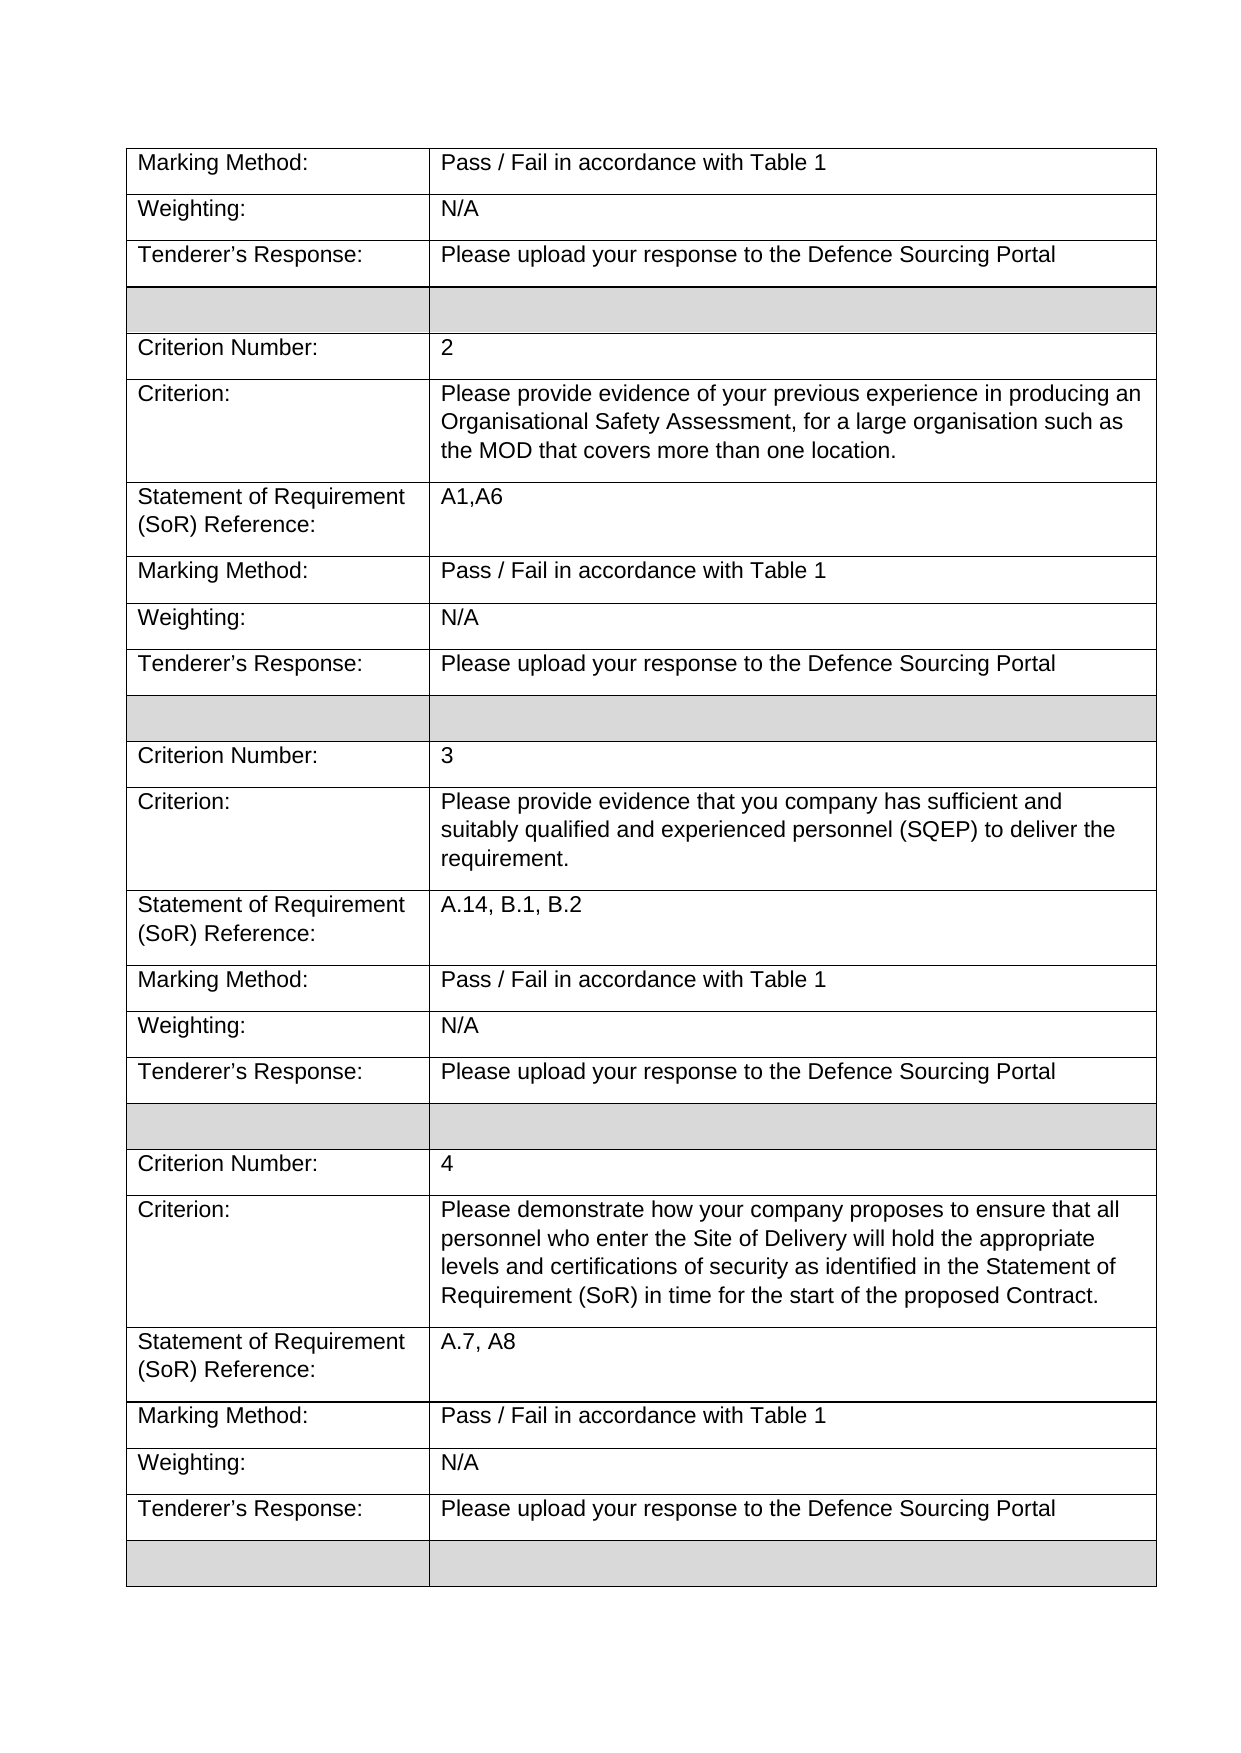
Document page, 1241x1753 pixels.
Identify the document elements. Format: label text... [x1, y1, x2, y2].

table_cell Criterion: [127, 1196, 429, 1327]
table_cell Please upload your response to the Defence Sourcing Portal [430, 650, 1156, 695]
table_cell Please upload your response to the Defence Sourcing Portal [430, 1058, 1156, 1103]
table_cell Tenderer’s Response: [127, 1495, 429, 1540]
table_cell Marking Method: [127, 557, 429, 602]
table_cell Marking Method: [127, 149, 429, 194]
table_cell Pass / Fail in accordance with Table 1 [430, 1403, 1156, 1447]
table_cell Criterion: [127, 788, 429, 890]
table_cell [127, 696, 429, 741]
table_cell Criterion Number: [127, 1150, 429, 1195]
table_cell [127, 288, 429, 332]
table_cell Please upload your response to the Defence Sourcing Portal [430, 1495, 1156, 1540]
table_cell Statement of Requirement (SoR) Reference: [127, 1328, 429, 1401]
table_cell Weighting: [127, 1012, 429, 1057]
table_cell 2 [430, 334, 1156, 379]
table_cell [430, 1541, 1156, 1586]
table_cell [430, 1104, 1156, 1149]
table_cell N/A [430, 195, 1156, 240]
table_cell Pass / Fail in accordance with Table 1 [430, 557, 1156, 602]
table_cell Criterion: [127, 380, 429, 482]
table_cell Weighting: [127, 195, 429, 240]
table_cell Pass / Fail in accordance with Table 1 [430, 149, 1156, 194]
table_cell Tenderer’s Response: [127, 1058, 429, 1103]
table_cell A.7, A8 [430, 1328, 1156, 1401]
table_cell 3 [430, 742, 1156, 787]
table_cell [127, 1541, 429, 1586]
table_cell Tenderer’s Response: [127, 241, 429, 286]
table_cell A.14, B.1, B.2 [430, 891, 1156, 964]
table_cell Criterion Number: [127, 742, 429, 787]
table_cell Please provide evidence that you company has sufficient and suitably qualified and experienced personnel (SQEP) to deliver the requirement. [430, 788, 1156, 890]
table_cell N/A [430, 1012, 1156, 1057]
table_cell Statement of Requirement (SoR) Reference: [127, 483, 429, 556]
table_cell Please demonstrate how your company proposes to ensure that all personnel who enter the Site of Delivery will hold the appropriate levels and certifications of security as identified in the Statement of Requirement (SoR) in time for the start of the proposed Contract. [430, 1196, 1156, 1327]
table_cell [430, 696, 1156, 741]
table_cell Statement of Requirement (SoR) Reference: [127, 891, 429, 964]
table_cell N/A [430, 1449, 1156, 1494]
table_cell Weighting: [127, 604, 429, 648]
table_cell [430, 288, 1156, 332]
table_cell Tenderer’s Response: [127, 650, 429, 695]
table_cell Criterion Number: [127, 334, 429, 379]
table_cell Weighting: [127, 1449, 429, 1494]
table_cell Please provide evidence of your previous experience in producing an Organisational Safety Assessment, for a large organisation such as the MOD that covers more than one location. [430, 380, 1156, 482]
table_cell Marking Method: [127, 966, 429, 1011]
table_cell [127, 1104, 429, 1149]
table_cell N/A [430, 604, 1156, 648]
table_cell Please upload your response to the Defence Sourcing Portal [430, 241, 1156, 286]
table_cell Pass / Fail in accordance with Table 1 [430, 966, 1156, 1011]
table_cell Marking Method: [127, 1403, 429, 1447]
table_cell 4 [430, 1150, 1156, 1195]
table_cell A1,A6 [430, 483, 1156, 556]
